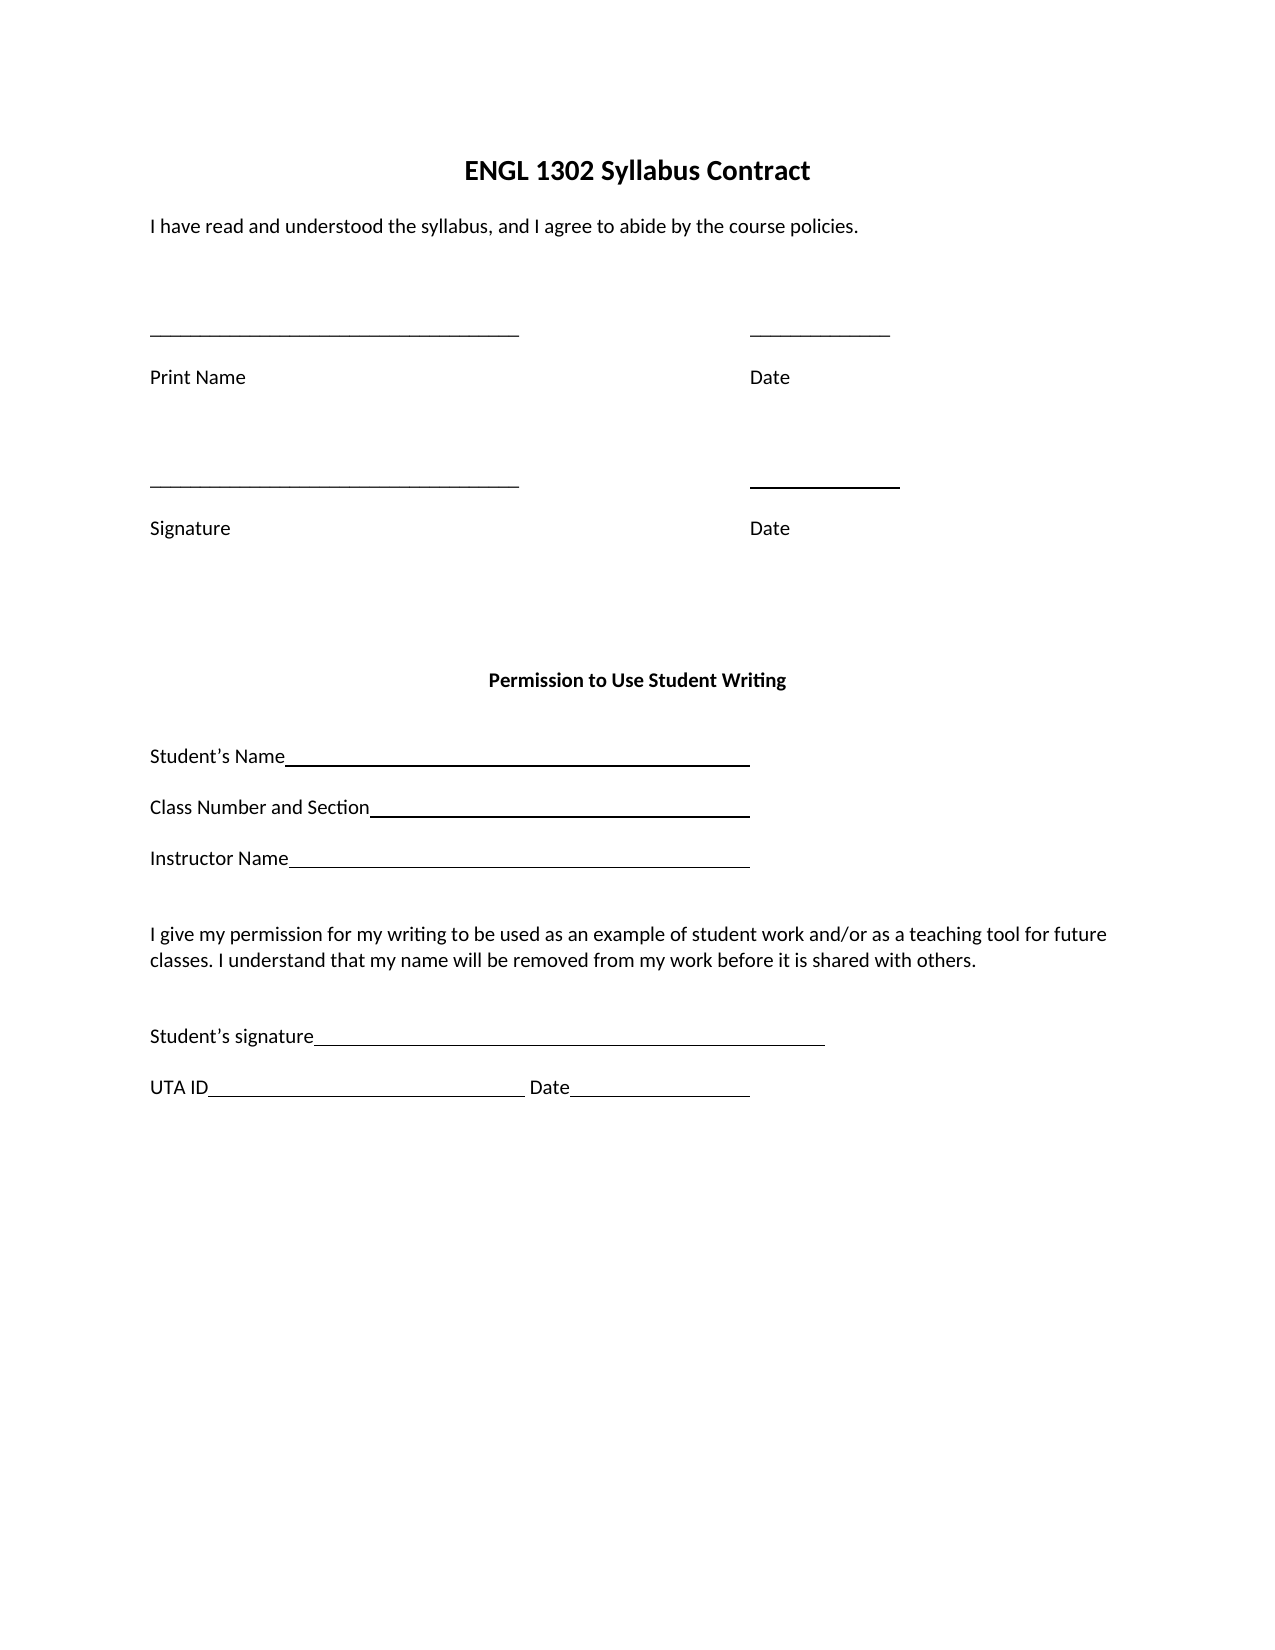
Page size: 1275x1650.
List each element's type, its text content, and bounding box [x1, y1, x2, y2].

text Permission to Use Student Writing [150, 667, 1125, 693]
text I give my permission for my writing to be used as an example of student work and/or as a teaching tool for future classes. I understand that my name will be removed from my work before it is shared with others. [150, 922, 1125, 972]
text Student’s signature [150, 1023, 1125, 1049]
text _____________________________________ ______________ [150, 314, 1125, 340]
text Instructor Name [150, 845, 1125, 871]
text Signature Date [150, 515, 1125, 540]
text I have read and understood the syllabus, and I agree to abide by the course policies. [150, 213, 1125, 238]
text Print Name Date [150, 364, 1125, 389]
text ENGL 1302 Syllabus Contract [150, 152, 1125, 187]
text UTA ID Date [150, 1074, 1125, 1099]
text Student’s Name [150, 744, 1125, 769]
text _____________________________________ [150, 466, 1125, 491]
text Class Number and Section [150, 794, 1125, 820]
